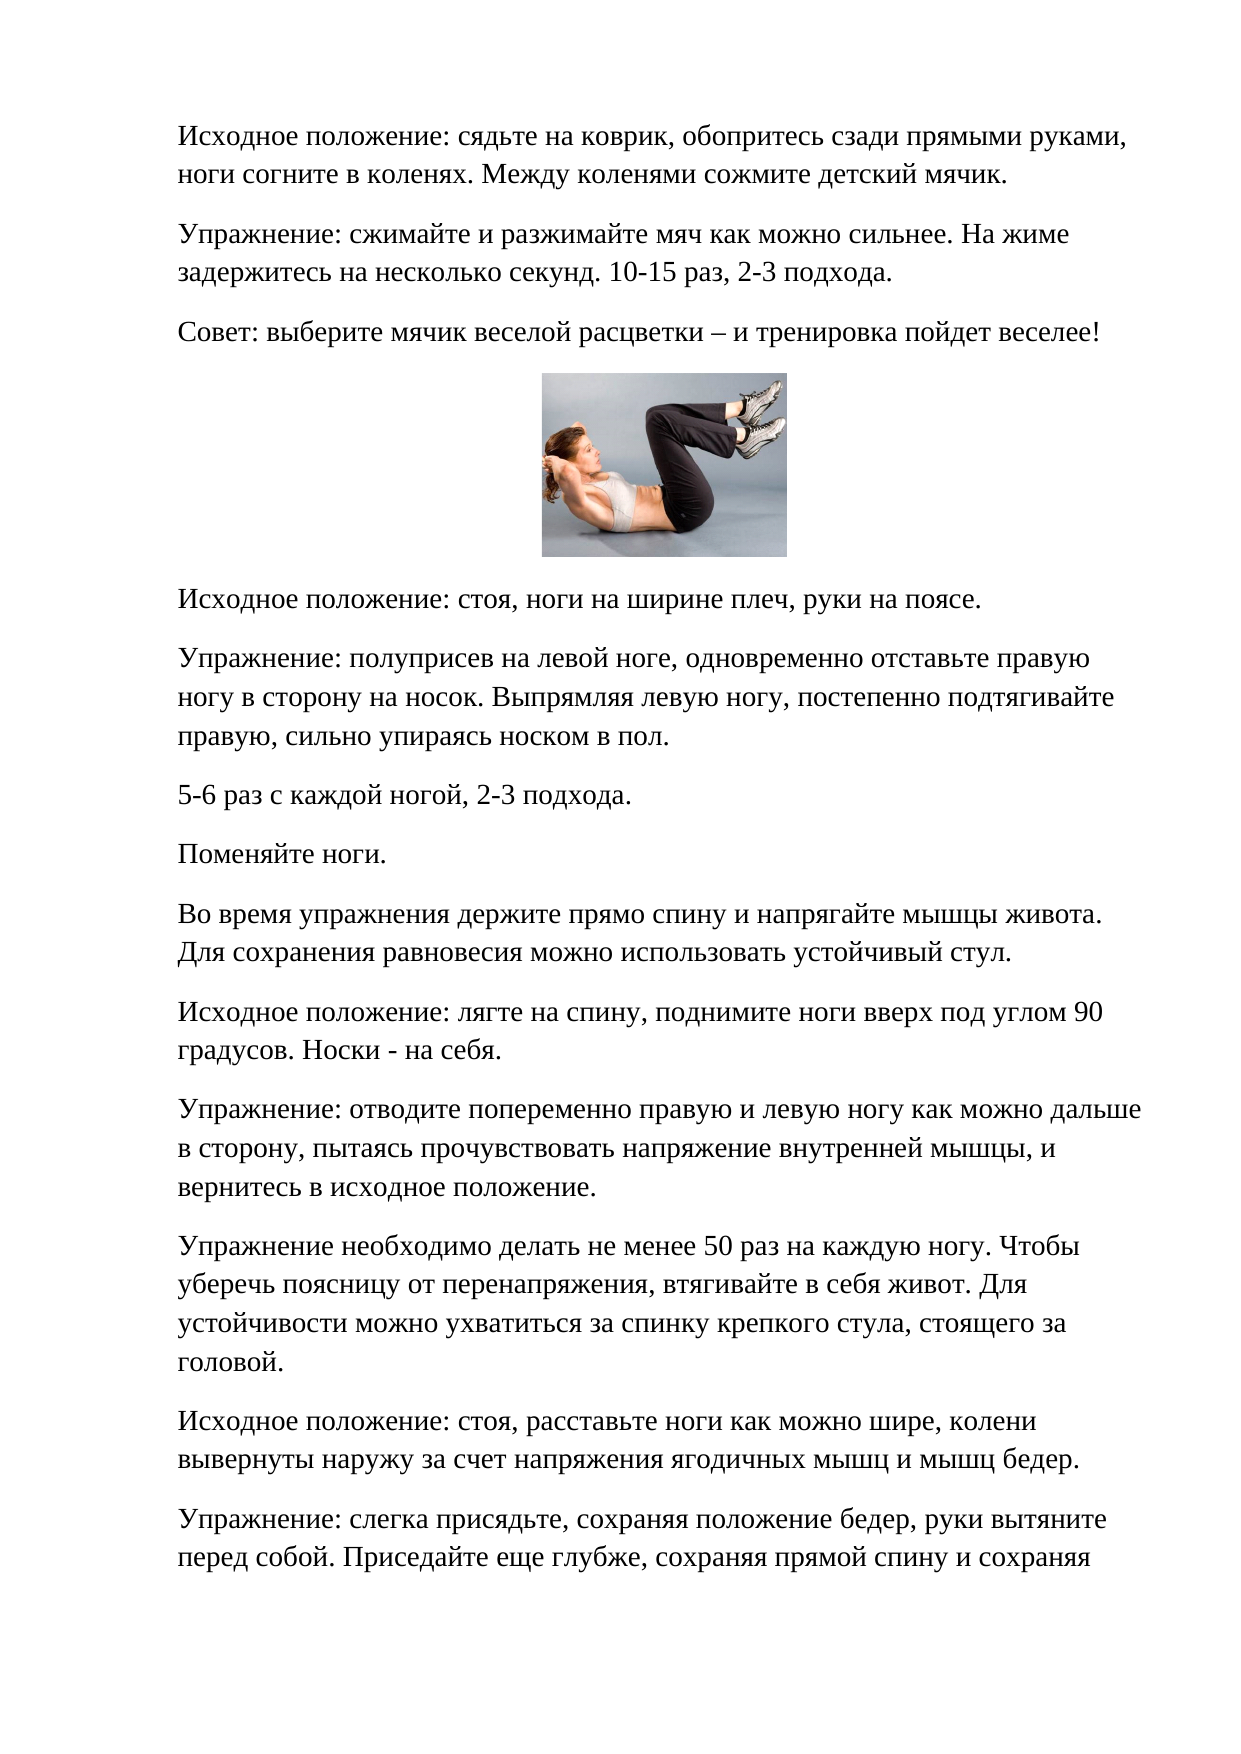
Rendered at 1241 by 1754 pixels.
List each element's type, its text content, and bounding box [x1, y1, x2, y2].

text Совет: выберите мячик веселой расцветки – и тренировка пойдет веселее! [177, 314, 1152, 347]
text Поменяйте ноги. [177, 836, 1152, 870]
text Упражнение необходимо делать не менее 50 раз на каждую ногу. Чтобы уберечь поясницу от перенапряжения, втягивайте в себя живот. Для устойчивости можно ухватиться за спинку крепкого стула, стоящего за головой. [177, 1228, 1152, 1377]
text Во время упражнения держите прямо спину и напрягайте мышцы живота. Для сохранения равновесия можно использовать устойчивый стул. [177, 896, 1152, 968]
picture [541, 373, 787, 557]
text Упражнение: полуприсев на левой ноге, одновременно отставьте правую ногу в сторону на носок. Выпрямляя левую ногу, постепенно подтягивайте правую, сильно упираясь носком в пол. [177, 641, 1152, 751]
text Исходное положение: сядьте на коврик, обопритесь сзади прямыми руками, ноги согните в коленях. Между коленями сожмите детский мячик. [177, 118, 1152, 190]
text Упражнение: сжимайте и разжимайте мяч как можно сильнее. На жиме задержитесь на несколько секунд. 10-15 раз, 2-3 подхода. [177, 216, 1152, 288]
text Исходное положение: лягте на спину, поднимите ноги вверх под углом 90 градусов. Носки - на себя. [177, 994, 1152, 1066]
text Исходное положение: стоя, ноги на ширине плеч, руки на поясе. [177, 581, 1152, 615]
text 5-6 раз с каждой ногой, 2-3 подхода. [177, 777, 1152, 811]
text Упражнение: отводите попеременно правую и левую ногу как можно дальше в сторону, пытаясь прочувствовать напряжение внутренней мышцы, и вернитесь в исходное положение. [177, 1092, 1152, 1202]
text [177, 1501, 1152, 1573]
text Исходное положение: стоя, расставьте ноги как можно шире, колени вывернуты наружу за счет напряжения ягодичных мышц и мышц бедер. [177, 1403, 1152, 1475]
